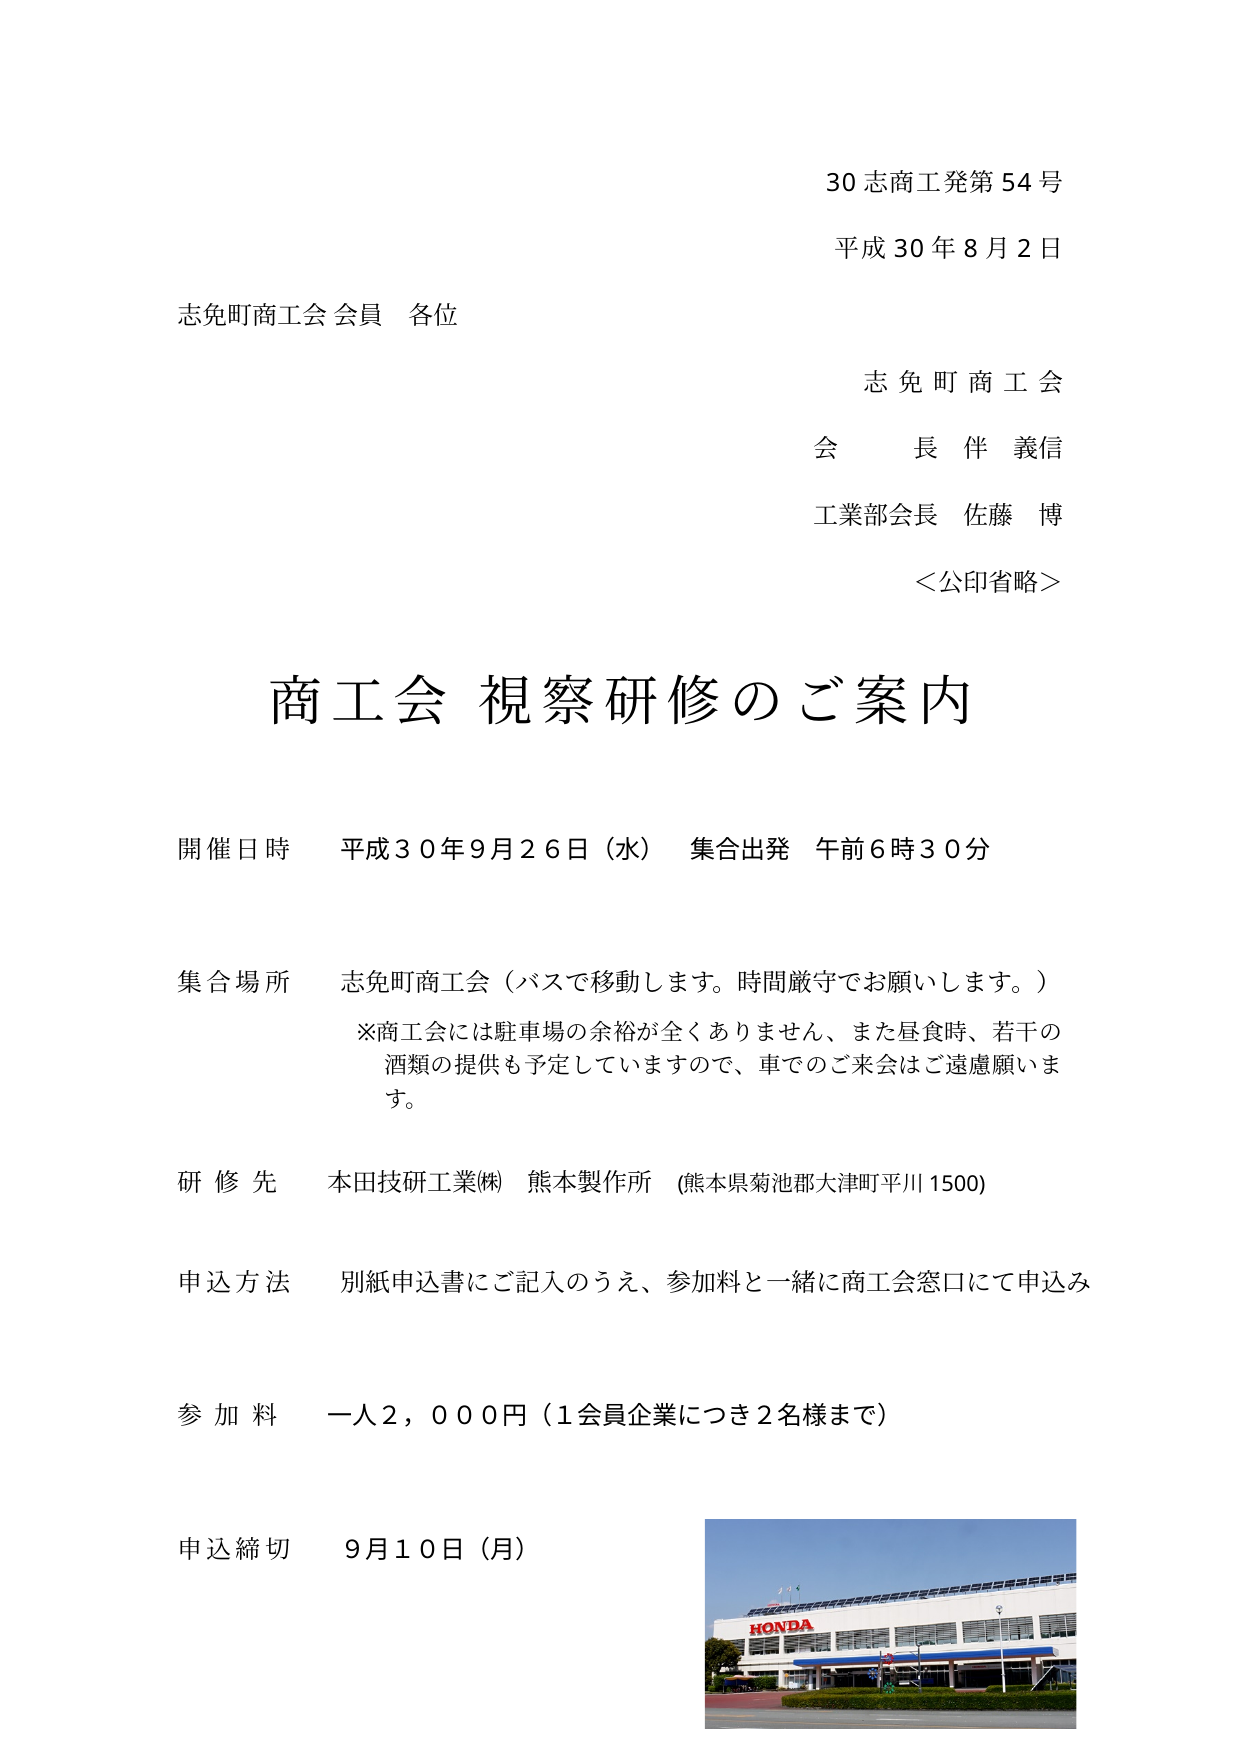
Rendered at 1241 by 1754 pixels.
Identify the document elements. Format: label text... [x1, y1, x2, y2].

text 志免町商工会 [177, 347, 1063, 414]
text 申込方法 別紙申込書にご記入のうえ、参加料と一緒に商工会窓口にて申込み [177, 1247, 1122, 1314]
text 30志商工発第54号 [177, 147, 1063, 214]
text 研修先 本田技研工業㈱ 熊本製作所 (熊本県菊池郡大津町平川1500) [177, 1147, 1137, 1214]
text 工業部会長 佐藤 博 [177, 481, 1063, 547]
text 平成30年8月2日 [177, 214, 1063, 281]
text 開催日時 平成３０年９月２６日（水） 集合出発 午前６時３０分 [177, 814, 1063, 881]
text ※商工会には駐車場の余裕が全くありません、また昼食時、若干の酒類の提供も予定していますので、車でのご来会はご遠慮願います。 [357, 1014, 1063, 1114]
text 集合場所 志免町商工会（バスで移動します。時間厳守でお願いします。） [177, 947, 1063, 1014]
text 志免町商工会 会員 各位 [177, 281, 1063, 347]
text 商工会 視察研修のご案内 [177, 647, 1063, 747]
text ＜公印省略＞ [177, 547, 1063, 614]
picture [704, 1519, 1077, 1729]
text 会 長 伴 義信 [177, 414, 1063, 481]
text 申込締切 ９月１０日（月） [177, 1514, 1063, 1581]
text 参加料 一人２，０００円（１会員企業につき２名様まで） [177, 1381, 1063, 1447]
